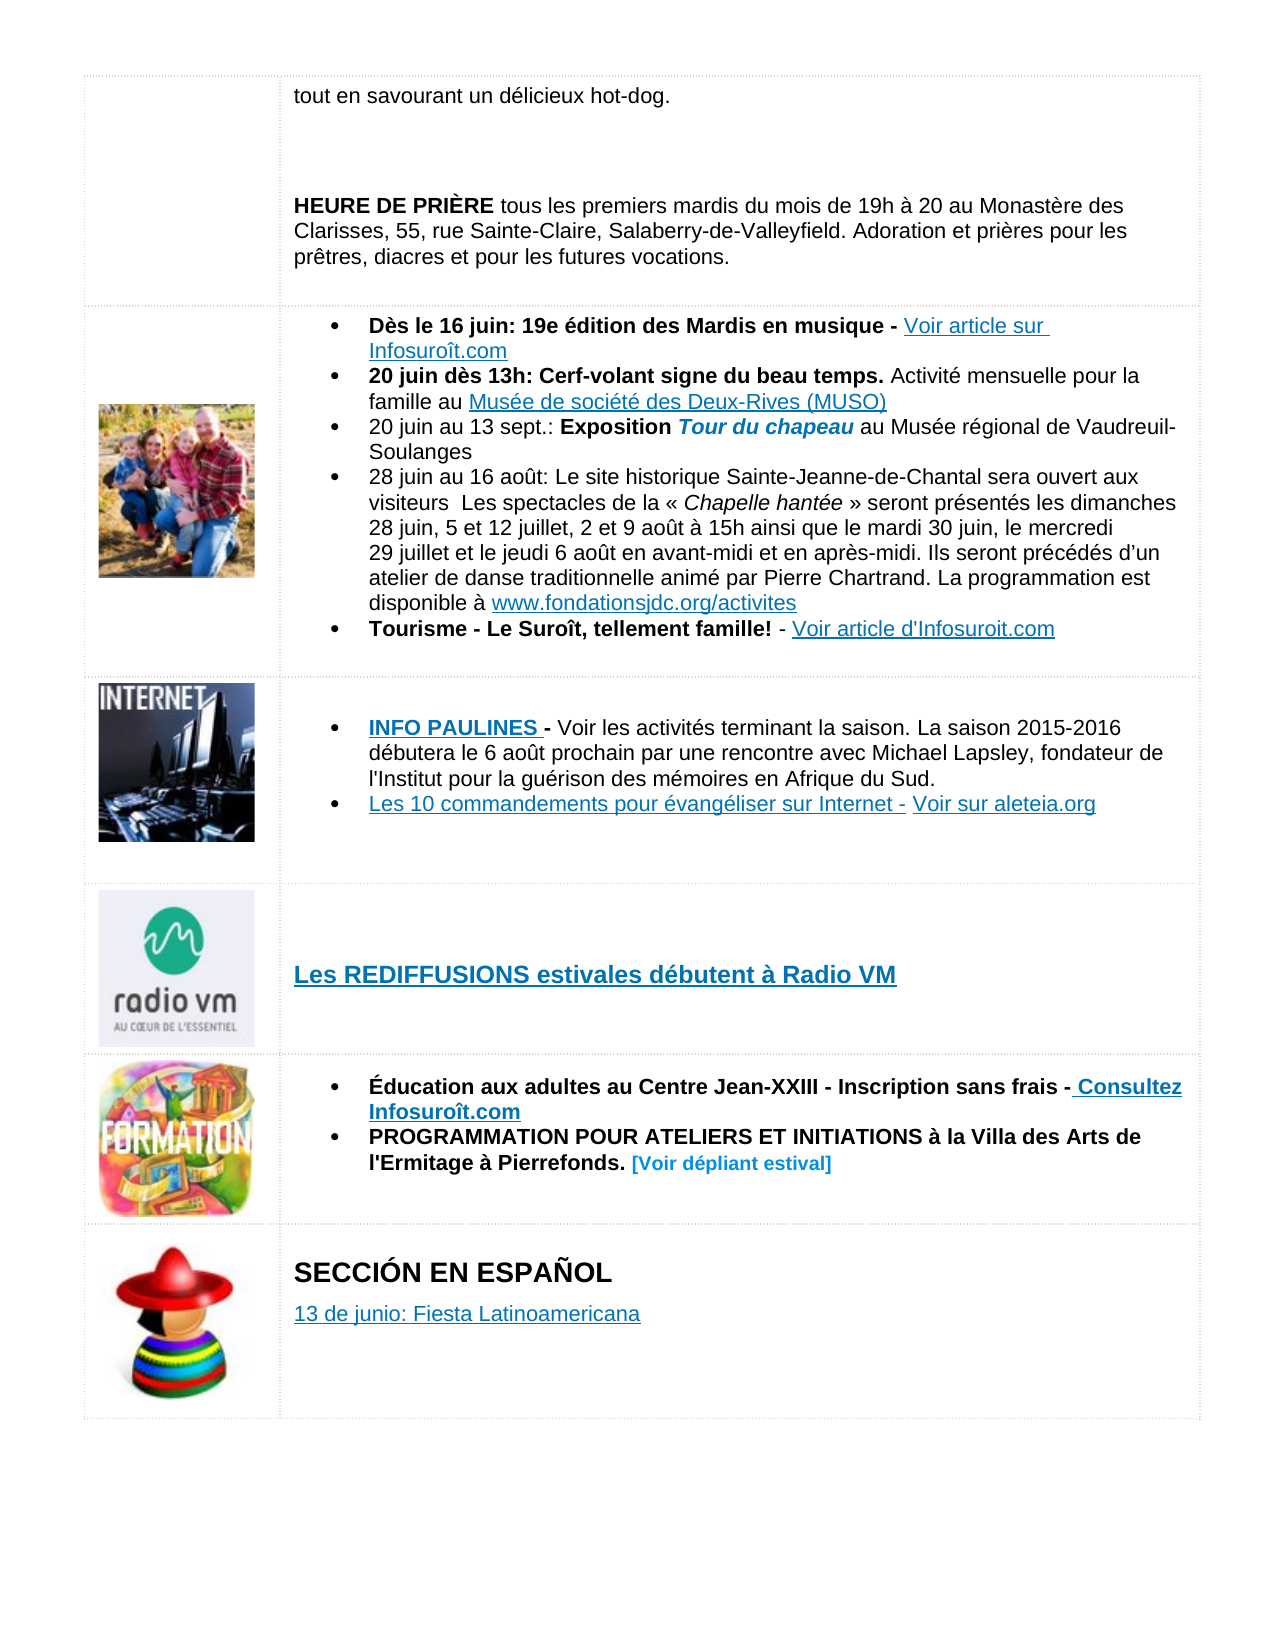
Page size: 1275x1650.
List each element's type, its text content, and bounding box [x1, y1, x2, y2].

table_cell [84, 883, 280, 1053]
table_cell [84, 75, 280, 305]
picture [98, 404, 255, 578]
table_cell INFO PAULINES - Voir les activités terminant la saison. La saison 2015-2016 débutera le 6 août prochain par une rencontre avec Michael Lapsley, fondateur de l'Institut pour la guérison des mémoires en Afrique du Sud. Les 10 commandements pour évangéliser sur Internet - Voir sur aleteia.org [280, 676, 1200, 883]
picture [98, 1060, 255, 1217]
picture [98, 890, 255, 1047]
picture [98, 683, 255, 842]
picture [98, 1243, 255, 1400]
table_cell SECCIÓN EN ESPAÑOL 13 de junio: Fiesta Latinoamericana [280, 1223, 1200, 1418]
table_cell Les REDIFFUSIONS estivales débutent à Radio VM [280, 883, 1200, 1053]
table_cell [84, 1223, 280, 1418]
table_cell ​ [84, 676, 280, 883]
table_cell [280, 75, 1200, 305]
table_cell Dès le 16 juin: 19e édition des Mardis en musique - Voir article sur Infosuroît.com 20 juin dès 13h: Cerf-volant signe du beau temps. Activité mensuelle pour la famille au Musée de société des Deux-Rives (MUSO) 20 juin au 13 sept.: Exposition Tour du chapeau au Musée régional de Vaudreuil-Soulanges 28 juin au 16 août: Le site historique Sainte-Jeanne-de-Chantal sera ouvert aux visiteurs Les spectacles de la « Chapelle hantée » seront présentés les dimanches 28 juin, 5 et 12 juillet, 2 et 9 août à 15h ainsi que le mardi 30 juin, le mercredi 29 juillet et le jeudi 6 août en avant-midi et en après-midi. Ils seront précédés d’un atelier de danse traditionnelle animé par Pierre Chartrand. La programmation est disponible à www.fondationsjdc.org/activites Tourisme - Le Suroît, tellement famille! - Voir article d'Infosuroit.com [280, 305, 1200, 676]
table_cell [84, 1053, 280, 1223]
table_cell Éducation aux adultes au Centre Jean-XXIII - Inscription sans frais - Consultez Infosuroît.com PROGRAMMATION POUR ATELIERS ET INITIATIONS à la Villa des Arts de l'Ermitage à Pierrefonds. [Voir dépliant estival] [280, 1053, 1200, 1223]
table_cell [84, 305, 280, 676]
